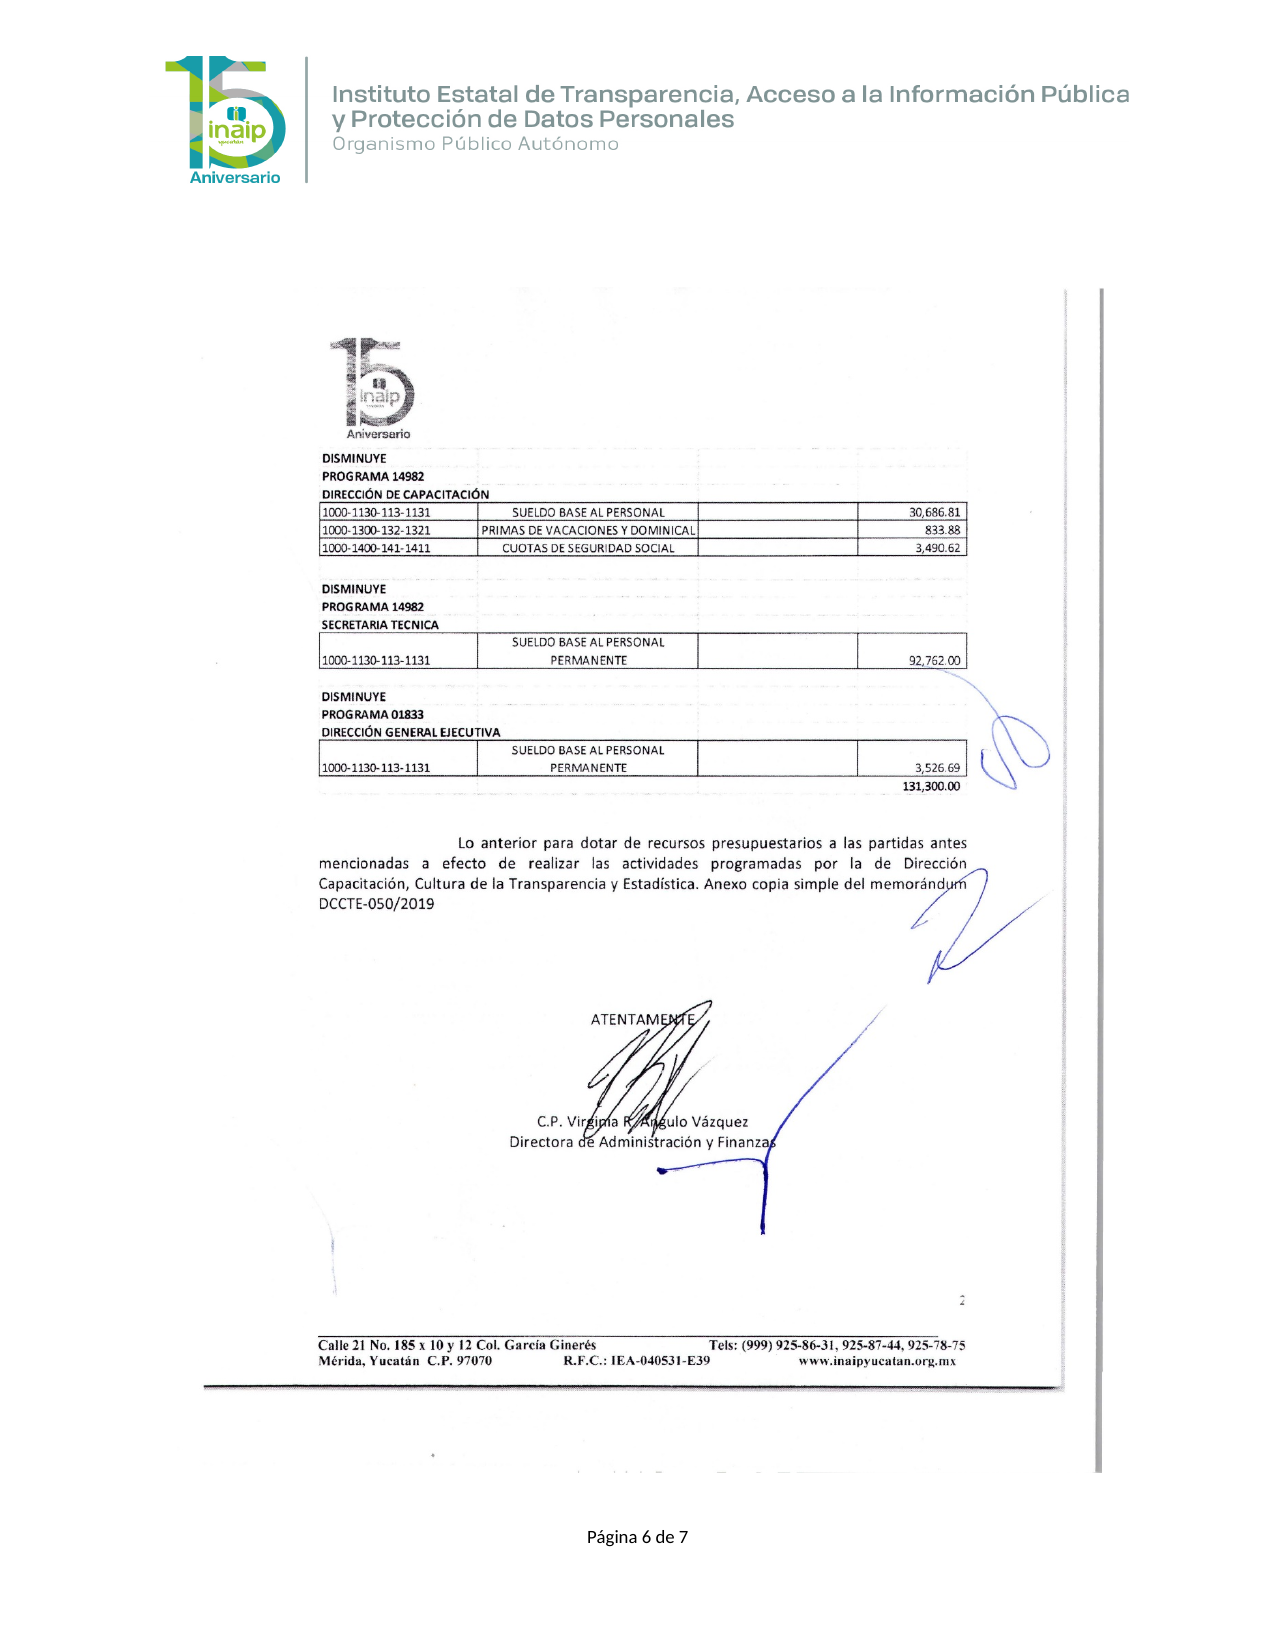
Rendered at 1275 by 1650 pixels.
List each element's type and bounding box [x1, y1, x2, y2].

picture [177, 287, 1104, 1473]
picture [147, 51, 1129, 183]
